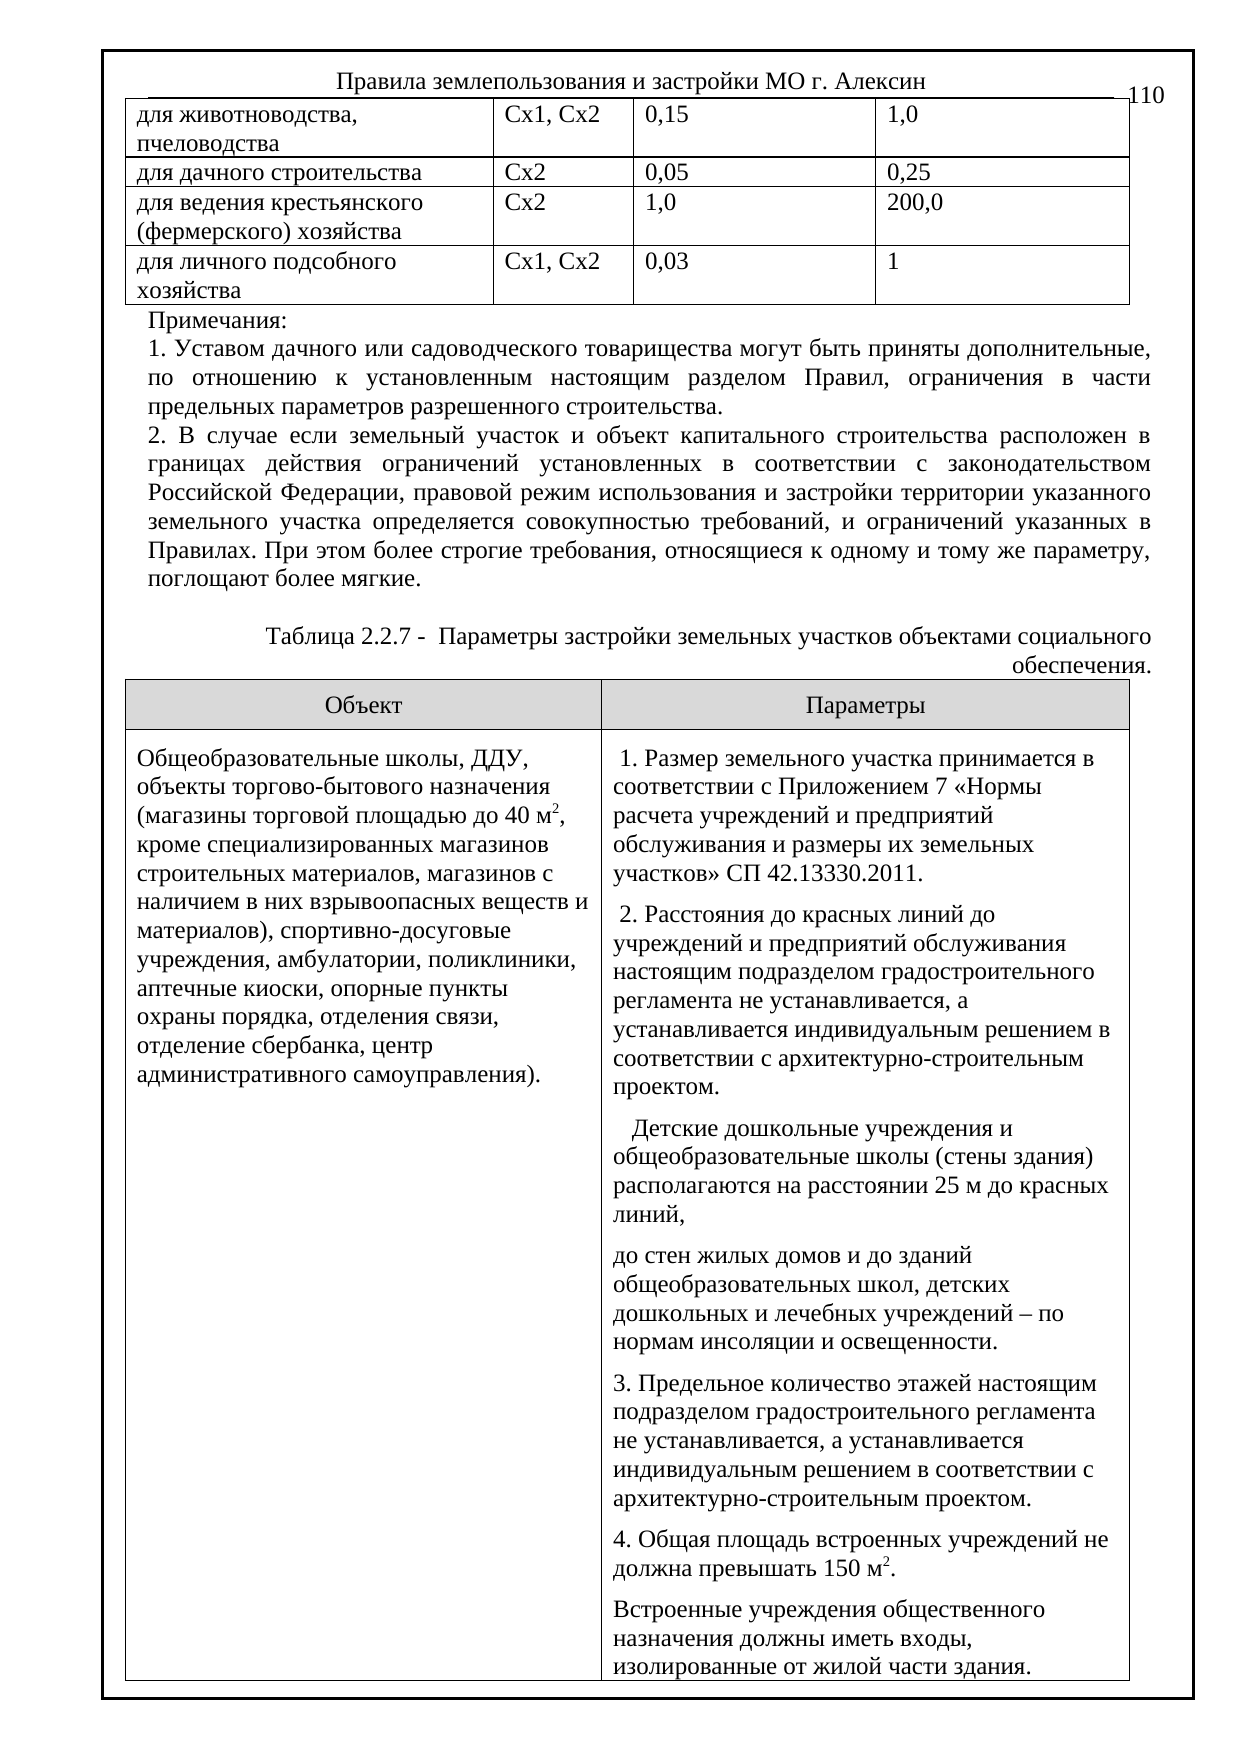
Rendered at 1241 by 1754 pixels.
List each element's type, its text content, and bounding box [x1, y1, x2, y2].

text Таблица 2.2.7 - Параметры застройки земельных участков объектами социального обеспечения. [148, 621, 1152, 678]
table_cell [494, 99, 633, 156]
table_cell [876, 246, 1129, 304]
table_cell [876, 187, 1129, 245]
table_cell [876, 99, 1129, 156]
text Примечания: [148, 305, 1152, 333]
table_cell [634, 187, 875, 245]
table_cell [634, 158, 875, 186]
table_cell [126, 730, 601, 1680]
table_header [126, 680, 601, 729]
text 2. В случае если земельный участок и объект капитального строительства расположен в границах действия ограничений установленных в соответствии с законодательством Российской Федерации, правовой режим использования и застройки территории указанного земельного участка определяется совокупностью требований, и ограничений указанных в Правилах. При этом более строгие требования, относящиеся к одному и тому же параметру, поглощают более мягкие. [148, 420, 1152, 592]
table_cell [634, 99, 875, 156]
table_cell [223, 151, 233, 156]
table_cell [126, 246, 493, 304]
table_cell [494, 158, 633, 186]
text 1. Уставом дачного или садоводческого товарищества могут быть приняты дополнительные, по отношению к установленным настоящим разделом Правил, ограничения в части предельных параметров разрешенного строительства. [148, 333, 1152, 420]
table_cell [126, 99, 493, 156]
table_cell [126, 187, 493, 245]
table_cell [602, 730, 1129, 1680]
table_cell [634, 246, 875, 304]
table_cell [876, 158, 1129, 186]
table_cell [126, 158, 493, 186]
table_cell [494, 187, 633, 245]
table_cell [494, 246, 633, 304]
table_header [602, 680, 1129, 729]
